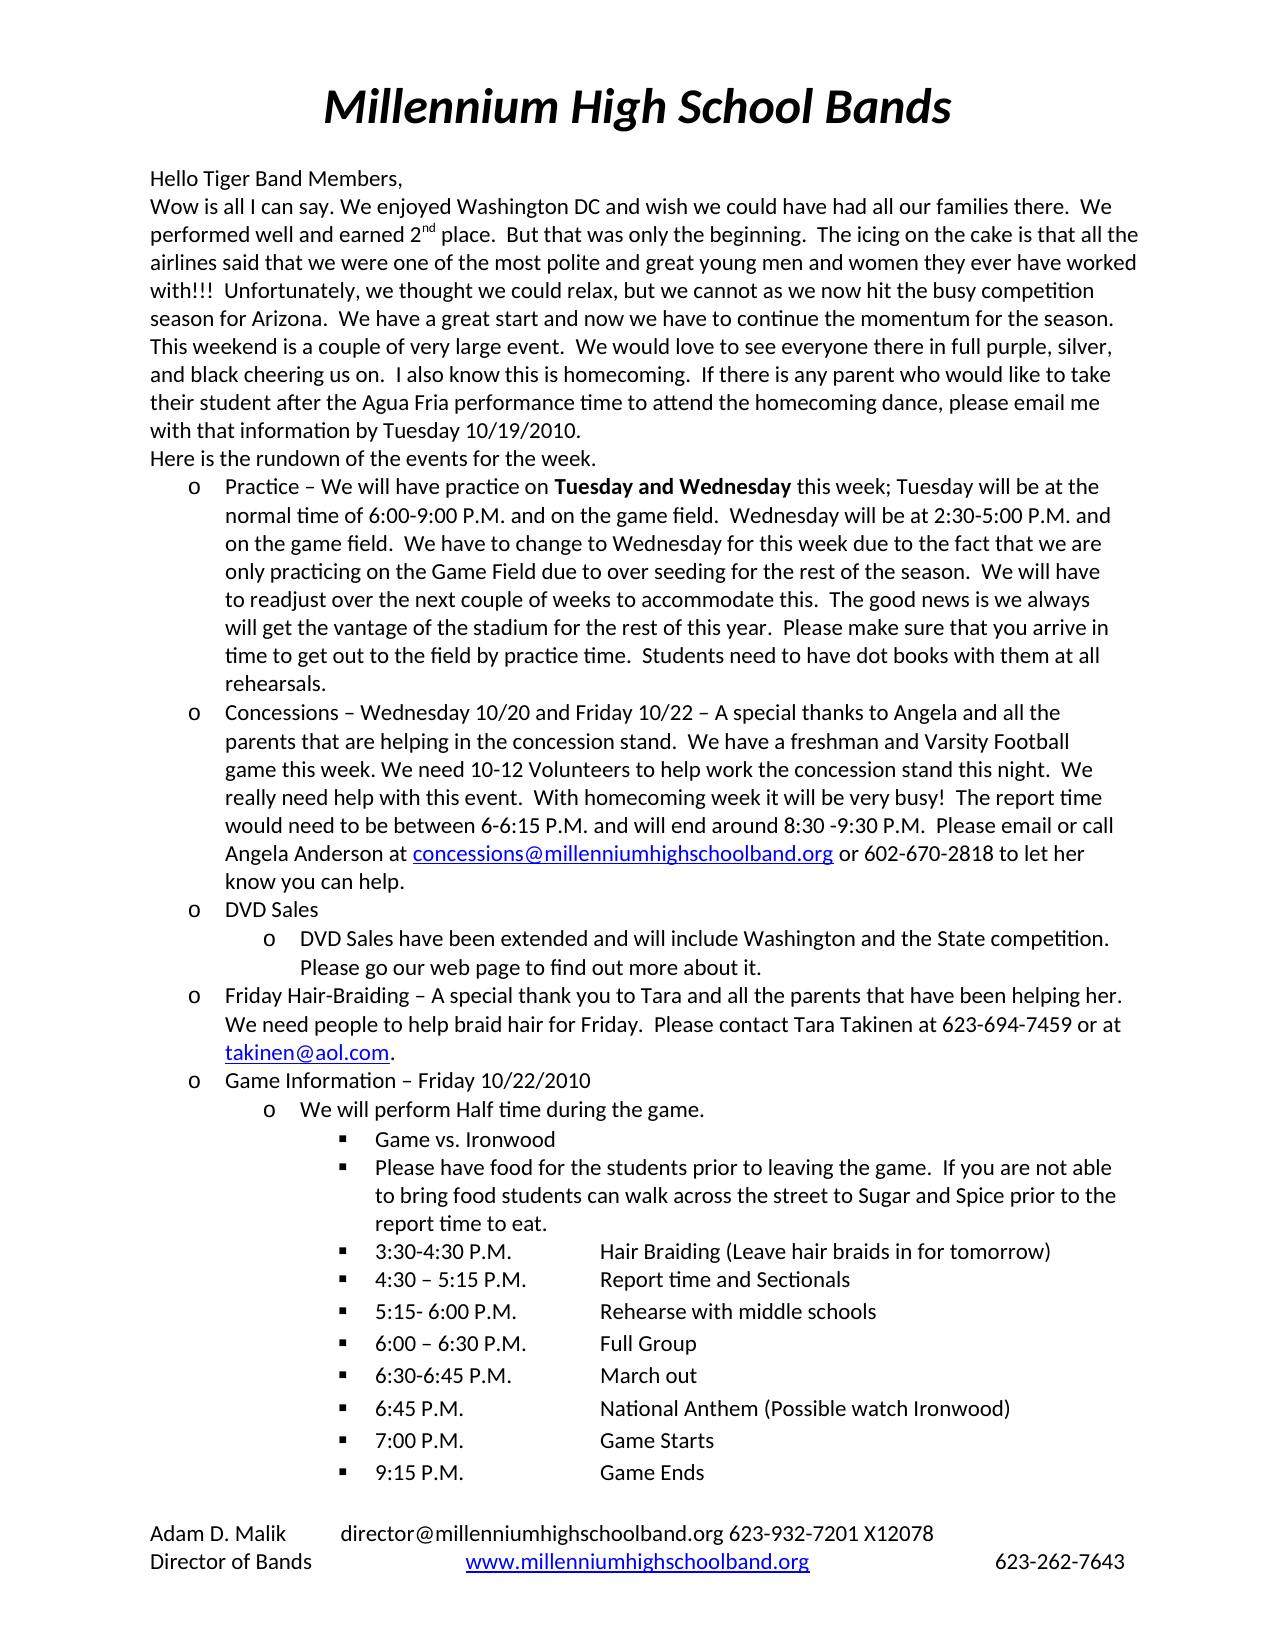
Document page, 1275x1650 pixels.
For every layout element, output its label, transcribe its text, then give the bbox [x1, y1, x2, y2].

list We will perform Half time during the game. [262, 1096, 1125, 1125]
text Hello Tiger Band Members, [150, 164, 1125, 192]
list DVD Sales have been extended and will include Washington and the State competition. Please go our web page to find out more about it. [262, 924, 1125, 981]
text Wow is all I can say. We enjoyed Washington DC and wish we could have had all our families there. We performed well and earned 2nd place. But that was only the beginning. The icing on the cake is that all the airlines said that we were one of the most polite and great young men and women they ever have worked with!!! Unfortunately, we thought we could relax, but we cannot as we now hit the busy competition season for Arizona. We have a great start and now we have to continue the momentum for the season. This weekend is a couple of very large event. We would love to see everyone there in full purple, silver, and black cheering us on. I also know this is homecoming. If there is any parent who would like to take their student after the Agua Fria performance time to attend the homecoming dance, please email me with that information by Tuesday 10/19/2010. [150, 192, 1144, 444]
text Here is the rundown of the events for the week. [150, 444, 1144, 472]
list 7:00 P.M. Game Starts [337, 1426, 1125, 1454]
list 6:30-6:45 P.M. March out [337, 1361, 1125, 1389]
list 5:15- 6:00 P.M. Rehearse with middle schools [337, 1297, 1125, 1325]
list 6:00 – 6:30 P.M. Full Group [337, 1329, 1125, 1357]
list 3:30-4:30 P.M. Hair Braiding (Leave hair braids in for tomorrow) [337, 1237, 1125, 1265]
list 6:45 P.M. National Anthem (Possible watch Ironwood) [337, 1394, 1125, 1422]
list Game Information – Friday 10/22/2010 [187, 1066, 1125, 1096]
list Concessions – Wednesday 10/20 and Friday 10/22 – A special thanks to Angela and all the parents that are helping in the concession stand. We have a freshman and Varsity Football game this week. We need 10-12 Volunteers to help work the concession stand this night. We really need help with this event. With homecoming week it will be very busy! The report time would need to be between 6-6:15 P.M. and will end around 8:30 -9:30 P.M. Please email or call Angela Anderson at concessions@millenniumhighschoolband.org or 602-670-2818 to let her know you can help. [187, 698, 1125, 895]
list Friday Hair-Braiding – A special thank you to Tara and all the parents that have been helping her. We need people to help braid hair for Friday. Please contact Tara Takinen at 623-694-7459 or at takinen@aol.com. [187, 981, 1125, 1066]
list Game vs. Ironwood [337, 1125, 1125, 1153]
list 9:15 P.M. Game Ends [337, 1458, 1125, 1486]
list Practice – We will have practice on Tuesday and Wednesday this week; Tuesday will be at the normal time of 6:00-9:00 P.M. and on the game field. Wednesday will be at 2:30-5:00 P.M. and on the game field. We have to change to Wednesday for this week due to the fact that we are only practicing on the Game Field due to over seeding for the rest of the season. We will have to readjust over the next couple of weeks to accommodate this. The good news is we always will get the vantage of the stadium for the rest of this year. Please make sure that you arrive in time to get out to the field by practice time. Students need to have dot books with them at all rehearsals. [187, 472, 1125, 698]
list DVD Sales [187, 895, 1125, 924]
list 4:30 – 5:15 P.M. Report time and Sectionals [337, 1265, 1125, 1293]
list Please have food for the students prior to leaving the game. If you are not able to bring food students can walk across the street to Sugar and Spice prior to the report time to eat. [337, 1153, 1125, 1237]
